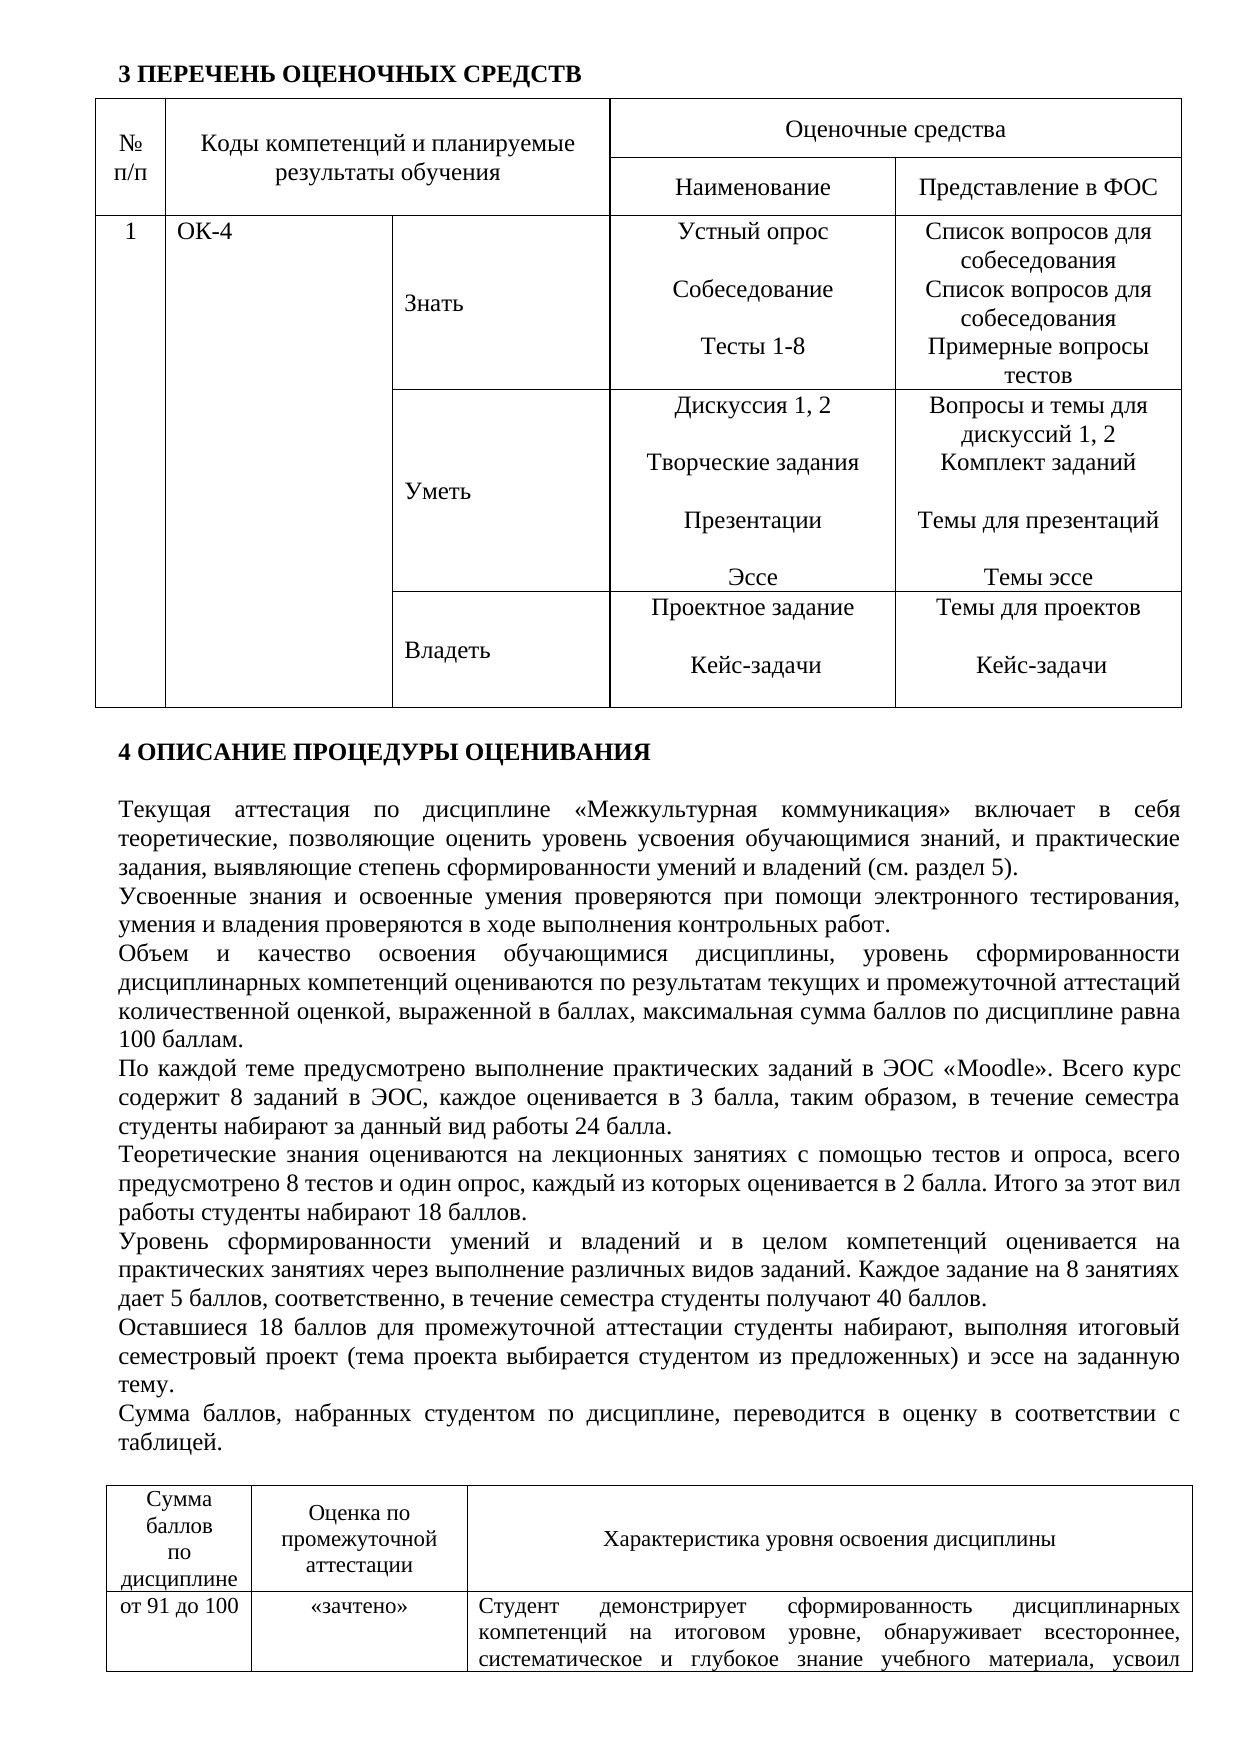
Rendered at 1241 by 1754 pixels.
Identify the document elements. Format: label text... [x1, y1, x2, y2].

text По каждой теме предусмотрено выполнение практических заданий в ЭОС «Moodle». Всего курс содержит 8 заданий в ЭОС, каждое оценивается в 3 балла, таким образом, в течение семестра студенты набирают за данный вид работы 24 балла. [118, 1053, 1181, 1139]
text 4 ОПИСАНИЕ ПРОЦЕДУРЫ ОЦЕНИВАНИЯ [118, 737, 1181, 766]
table_header Сумма баллов по дисциплине [107, 1486, 251, 1591]
text Уровень сформированности умений и владений и в целом компетенций оценивается на практических занятиях через выполнение различных видов заданий. Каждое задание на 8 занятиях дает 5 баллов, соответственно, в течение семестра студенты получают 40 баллов. [118, 1226, 1181, 1312]
text 3 ПЕРЕЧЕНЬ ОЦЕНОЧНЫХ СРЕДСТВ [118, 59, 1181, 88]
table_cell от 91 до 100 [107, 1592, 251, 1671]
table_cell Список вопросов для собеседования Список вопросов для собеседования Примерные вопросы тестов [896, 216, 1181, 389]
table_cell Вопросы и темы для дискуссий 1, 2 Комплект заданий Темы для презентаций Темы эссе [896, 390, 1181, 591]
table_header Оценочные средства [611, 99, 1181, 157]
table_cell Устный опрос Собеседование Тесты 1-8 [611, 216, 895, 389]
table_cell Наименование [611, 158, 895, 215]
table_cell Уметь [393, 390, 609, 591]
text Усвоенные знания и освоенные умения проверяются при помощи электронного тестирования, умения и владения проверяются в ходе выполнения контрольных работ. [118, 881, 1181, 938]
table_header Характеристика уровня освоения дисциплины [468, 1486, 1192, 1591]
table_cell ОК-4 [166, 216, 392, 707]
table_cell Владеть [393, 592, 609, 707]
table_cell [468, 1592, 1192, 1671]
text Текущая аттестация по дисциплине «Межкультурная коммуникация» включает в себя теоретические, позволяющие оценить уровень усвоения обучающимися знаний, и практические задания, выявляющие степень сформированности умений и владений (см. раздел 5). [118, 794, 1181, 881]
table_cell Дискуссия 1, 2 Творческие задания Презентации Эссе [611, 390, 895, 591]
table_cell Проектное задание Кейс-задачи [611, 592, 895, 707]
table_cell Темы для проектов Кейс-задачи [896, 592, 1181, 707]
table_header Коды компетенций и планируемые результаты обучения [166, 99, 609, 215]
text Оставшиеся 18 баллов для промежуточной аттестации студенты набирают, выполняя итоговый семестровый проект (тема проекта выбирается студентом из предложенных) и эссе на заданную тему. [118, 1312, 1181, 1398]
table_cell «зачтено» [252, 1592, 467, 1671]
table_cell Представление в ФОС [896, 158, 1181, 215]
text Сумма баллов, набранных студентом по дисциплине, переводится в оценку в соответствии с таблицей. [118, 1398, 1181, 1456]
text Теоретические знания оцениваются на лекционных занятиях с помощью тестов и опроса, всего предусмотрено 8 тестов и один опрос, каждый из которых оценивается в 2 балла. Итого за этот вил работы студенты набирают 18 баллов. [118, 1139, 1181, 1226]
table_cell Знать [393, 216, 609, 389]
text Объем и качество освоения обучающимися дисциплины, уровень сформированности дисциплинарных компетенций оцениваются по результатам текущих и промежуточной аттестаций количественной оценкой, выраженной в баллах, максимальная сумма баллов по дисциплине равна 100 баллам. [118, 938, 1181, 1053]
table_header Оценка по промежуточной аттестации [252, 1486, 467, 1591]
table_header № п/п [96, 99, 165, 215]
table_cell 1 [96, 216, 165, 707]
